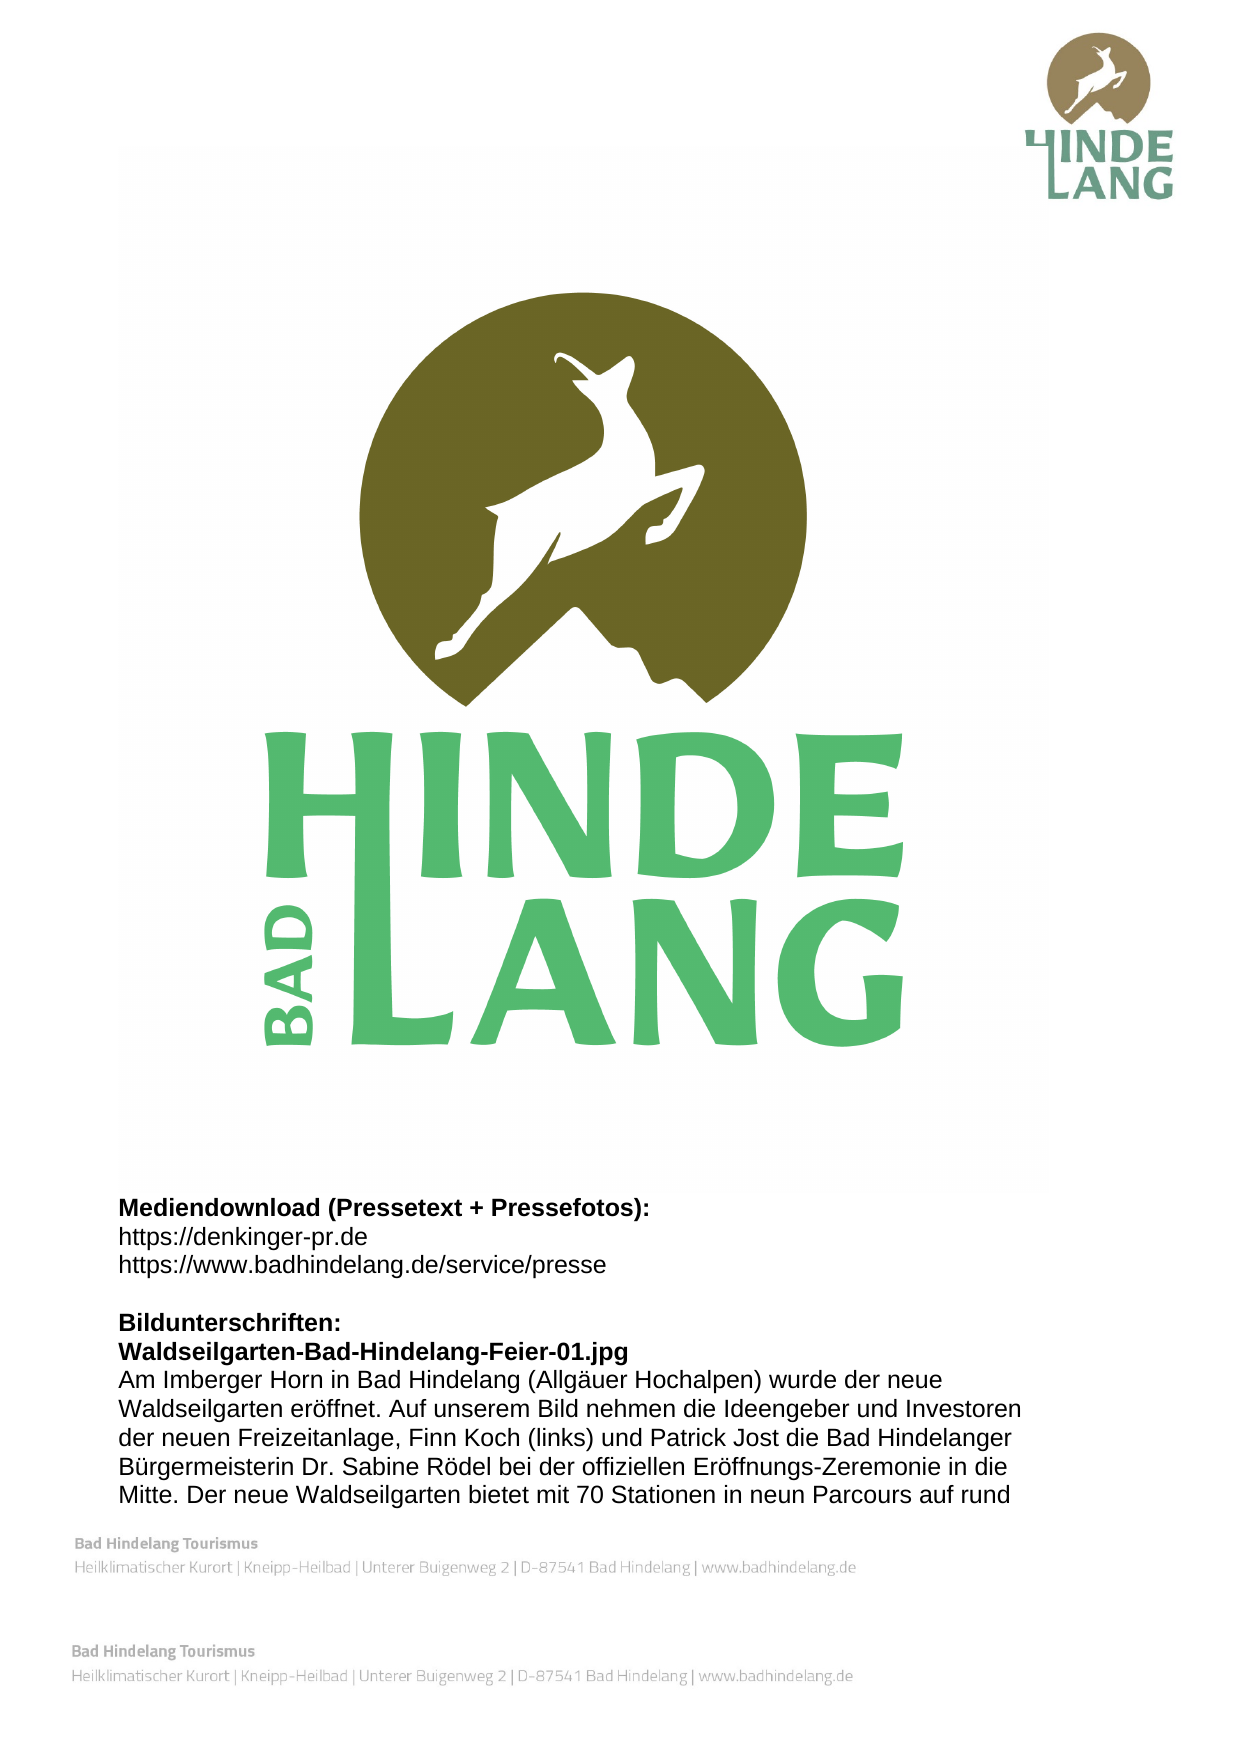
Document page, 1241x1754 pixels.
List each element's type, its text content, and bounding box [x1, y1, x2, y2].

text Waldseilgarten-Bad-Hindelang-Feier-01.jpg Am Imberger Horn in Bad Hindelang (Allgäuer Hochalpen) wurde der neue Waldseilgarten eröffnet. Auf unserem Bild nehmen die Ideengeber und Investoren der neuen Freizeitanlage, Finn Koch (links) und Patrick Jost die Bad Hindelanger Bürgermeisterin Dr. Sabine Rödel bei der offiziellen Eröffnungs-Zeremonie in die Mitte. Der neue Waldseilgarten bietet mit 70 Stationen in neun Parcours auf rund 8.000 Quadratmetern Fläche ein Abenteuer für Besucher jeden Alters und dazu die höchste Sicherheitsstufe. Foto: Wolfgang B. Kleiner / Bad Hindelang Tourismus [118, 1337, 1048, 1509]
text Mediendownload (Pressetext + Pressefotos): [118, 1193, 1048, 1222]
picture [0, 0, 1241, 1752]
text https://denkinger-pr.de [118, 1222, 1048, 1250]
text https://www.badhindelang.de/service/presse [118, 1250, 1048, 1279]
text Bildunterschriften: [118, 1308, 1048, 1337]
